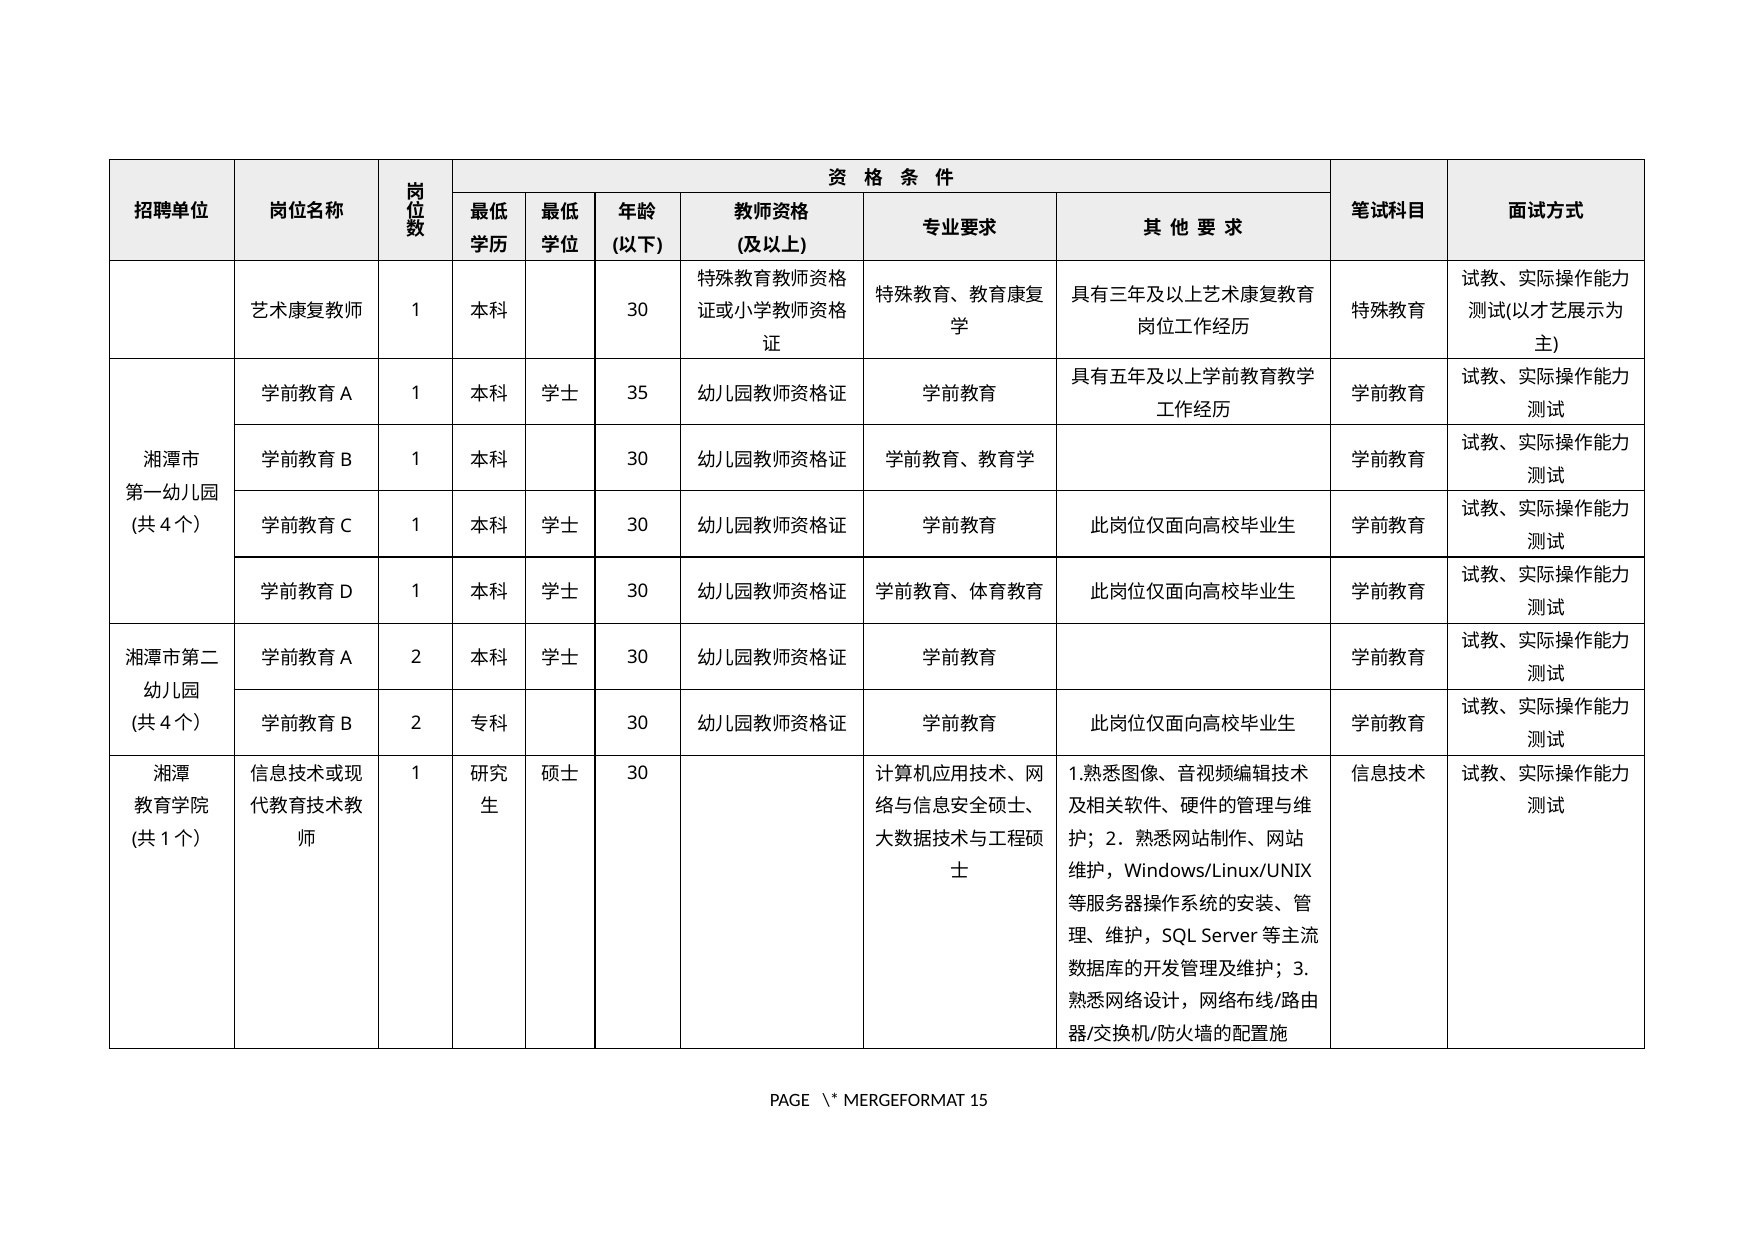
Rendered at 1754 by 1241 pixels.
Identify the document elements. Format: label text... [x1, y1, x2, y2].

table_cell 学士 [526, 558, 594, 622]
table_cell [526, 425, 594, 490]
table_cell 最低 学历 [453, 193, 525, 260]
table_cell [681, 756, 863, 1048]
table_cell 学前教育 [864, 690, 1056, 754]
table_cell 本科 [453, 425, 525, 490]
table_cell [526, 261, 594, 358]
table_cell 专业要求 [864, 193, 1056, 260]
table_cell 试教、实际操作能力测试 [1448, 359, 1644, 424]
table_cell 幼儿园教师资格证 [681, 624, 863, 688]
table_cell 学前教育、体育教育 [864, 558, 1056, 622]
table_cell 试教、实际操作能力测试 [1448, 690, 1644, 754]
table_cell 本科 [453, 558, 525, 622]
table_cell 30 [596, 624, 680, 688]
table_cell 30 [596, 558, 680, 622]
table_cell 30 [596, 756, 680, 1048]
table_cell [1057, 624, 1330, 688]
table_cell 试教、实际操作能力测试 [1448, 624, 1644, 688]
table_cell 其 他 要 求 [1057, 193, 1330, 260]
table_header 岗位名称 [235, 160, 378, 260]
table_cell 信息技术或现代教育技术教师 [235, 756, 378, 1048]
table_cell 专科 [453, 690, 525, 754]
table_header 资 格 条 件 [453, 160, 1330, 192]
table_cell 1 [379, 261, 452, 358]
table_cell 幼儿园教师资格证 [681, 491, 863, 556]
table_cell 最低 学位 [526, 193, 594, 260]
table_cell 试教、实际操作能力测试 [1448, 558, 1644, 622]
table_cell 1 [379, 558, 452, 622]
table_cell 学前教育A [235, 359, 378, 424]
table_cell 学士 [526, 359, 594, 424]
table_cell 2 [379, 624, 452, 688]
table_cell 此岗位仅面向高校毕业生 [1057, 558, 1330, 622]
table_cell 学前教育 [1331, 624, 1447, 688]
table_header 面试方式 [1448, 160, 1644, 260]
table_cell 2 [379, 690, 452, 754]
table_cell 学士 [526, 491, 594, 556]
table_cell 硕士 [526, 756, 594, 1048]
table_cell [1057, 756, 1330, 1048]
table_header 招聘单位 [110, 160, 234, 260]
table_cell 30 [596, 261, 680, 358]
table_cell 学前教育 [1331, 425, 1447, 490]
table_cell 30 [596, 491, 680, 556]
table_cell 艺术康复教师 [235, 261, 378, 358]
table_cell 学前教育B [235, 425, 378, 490]
table_cell 此岗位仅面向高校毕业生 [1057, 690, 1330, 754]
table_cell 年龄 (以下) [596, 193, 680, 260]
table_cell 本科 [453, 261, 525, 358]
table_cell 幼儿园教师资格证 [681, 690, 863, 754]
table_cell 35 [596, 359, 680, 424]
table_header 岗位数 [379, 160, 452, 260]
table_cell 学前教育 [1331, 491, 1447, 556]
table_cell 1 [379, 756, 452, 1048]
table_cell 学前教育 [864, 491, 1056, 556]
table_cell 特殊教育教师资格证或小学教师资格证 [681, 261, 863, 358]
table_header 笔试科目 [1331, 160, 1447, 260]
table_cell 学士 [526, 624, 594, 688]
table_cell 特殊教育、教育康复学 [864, 261, 1056, 358]
table_cell 试教、实际操作能力测试 [1448, 756, 1644, 1048]
table_cell 湘潭市 第一幼儿园 (共4个） [110, 359, 234, 622]
table_cell 试教、实际操作能力测试(以才艺展示为主) [1448, 261, 1644, 358]
table_cell 学前教育C [235, 491, 378, 556]
table_cell 学前教育 [864, 359, 1056, 424]
table_cell 本科 [453, 491, 525, 556]
table_cell 学前教育A [235, 624, 378, 688]
table_cell 本科 [453, 624, 525, 688]
table_cell 幼儿园教师资格证 [681, 558, 863, 622]
table_cell 湘潭 教育学院 (共1个） [110, 756, 234, 1048]
table_cell 此岗位仅面向高校毕业生 [1057, 491, 1330, 556]
table_cell 学前教育、教育学 [864, 425, 1056, 490]
table_cell 幼儿园教师资格证 [681, 425, 863, 490]
table_cell 1 [379, 425, 452, 490]
table_cell 学前教育B [235, 690, 378, 754]
table_cell 研究生 [453, 756, 525, 1048]
table_cell 幼儿园教师资格证 [681, 359, 863, 424]
table_cell 试教、实际操作能力测试 [1448, 425, 1644, 490]
table_cell 学前教育 [1331, 359, 1447, 424]
table_cell 1 [379, 491, 452, 556]
table_cell 学前教育 [1331, 558, 1447, 622]
table_cell 本科 [453, 359, 525, 424]
table_cell 具有五年及以上学前教育教学工作经历 [1057, 359, 1330, 424]
table_cell 特殊教育 [1331, 261, 1447, 358]
table_cell 30 [596, 690, 680, 754]
table_cell 湘潭市第二幼儿园 (共4个） [110, 624, 234, 754]
table_cell 学前教育D [235, 558, 378, 622]
table_cell 信息技术 [1331, 756, 1447, 1048]
table_cell 1 [379, 359, 452, 424]
table_cell 教师资格 (及以上) [681, 193, 863, 260]
table_cell [1057, 425, 1330, 490]
table_cell 具有三年及以上艺术康复教育岗位工作经历 [1057, 261, 1330, 358]
table_cell 学前教育 [1331, 690, 1447, 754]
table_cell 试教、实际操作能力测试 [1448, 491, 1644, 556]
table_cell [526, 690, 594, 754]
table_cell 计算机应用技术、网络与信息安全硕士、大数据技术与工程硕士 [864, 756, 1056, 1048]
table_cell 学前教育 [864, 624, 1056, 688]
table_cell 30 [596, 425, 680, 490]
